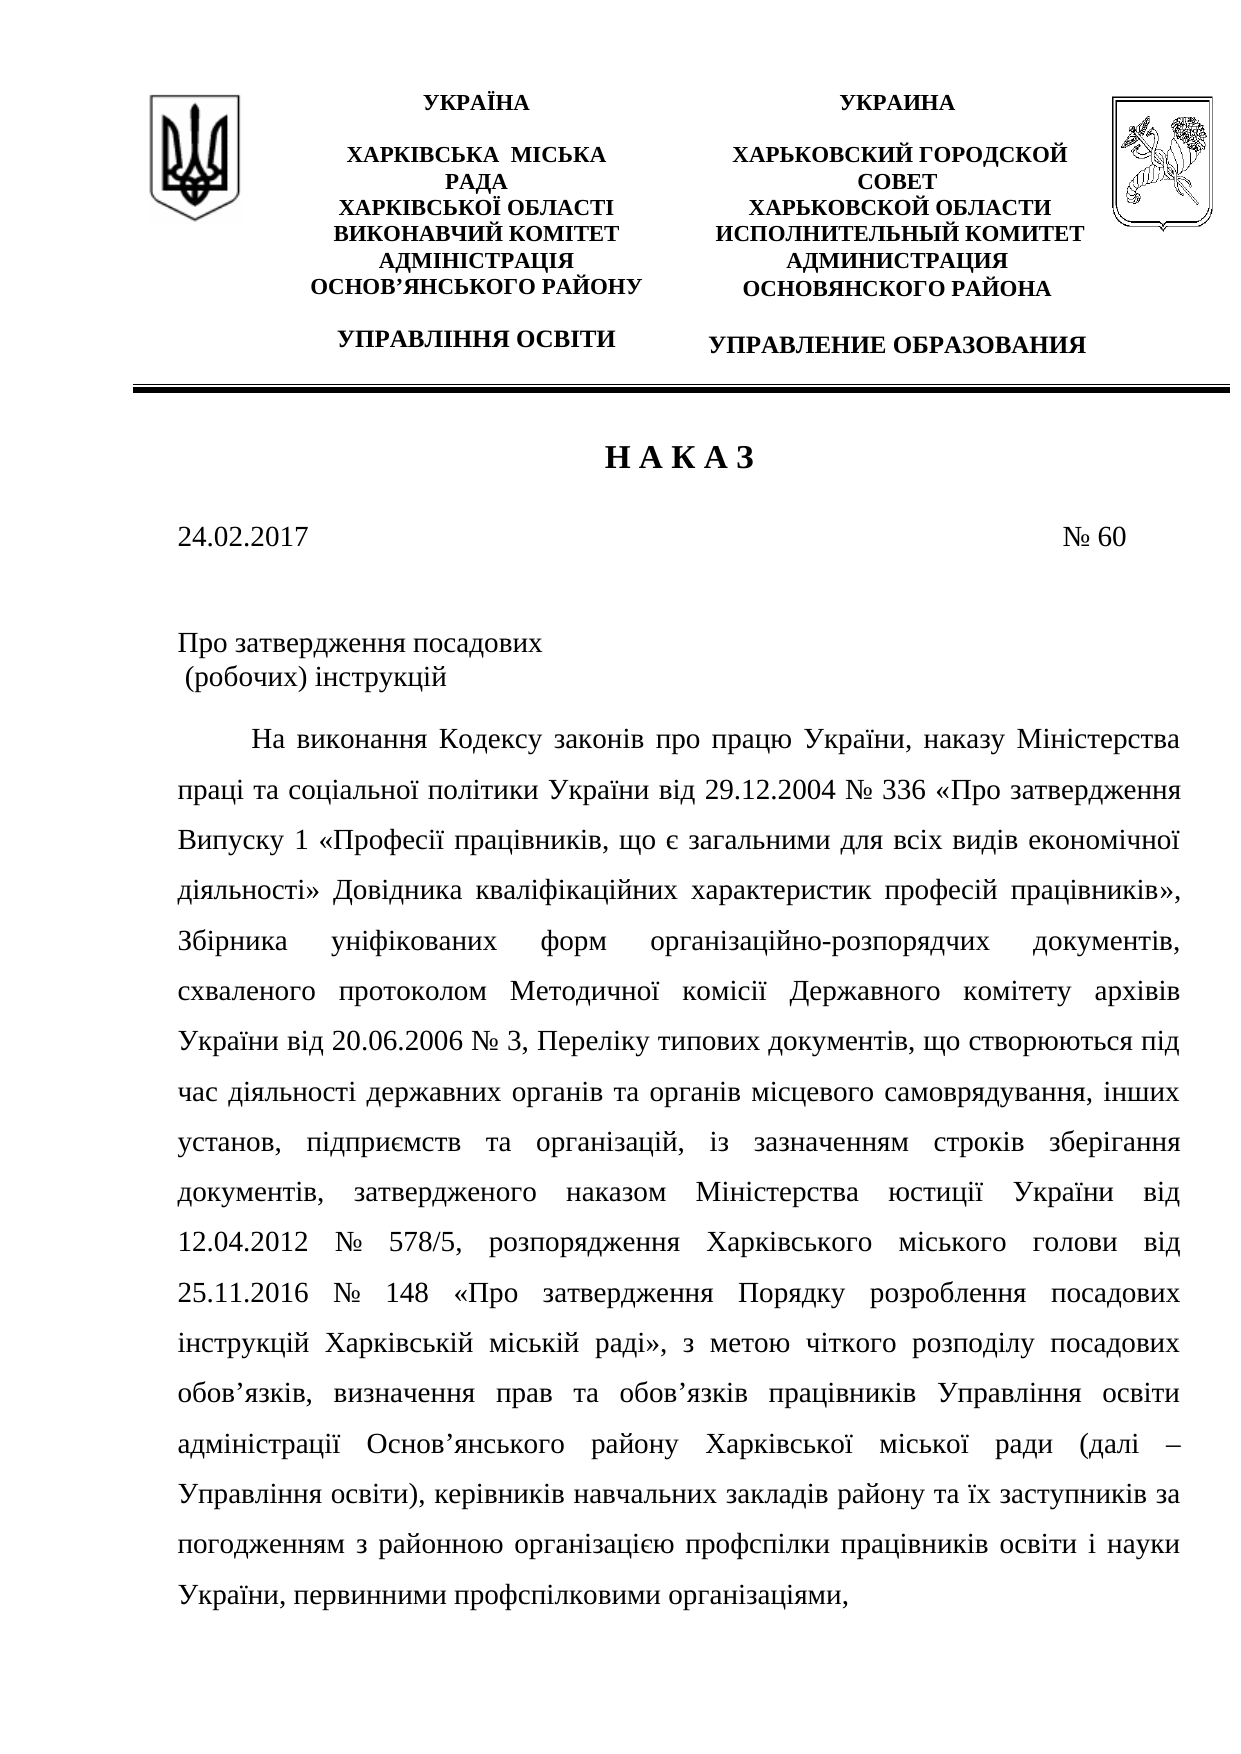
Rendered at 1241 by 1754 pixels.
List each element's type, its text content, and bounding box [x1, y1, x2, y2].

text 24.02.2017 № 60 [177, 519, 1181, 553]
table_header [1098, 89, 1230, 383]
picture [1108, 88, 1220, 238]
text Про затвердження посадових [177, 625, 709, 659]
table_header [133, 89, 251, 383]
text Н А К А З [177, 437, 1181, 475]
text (робочих) інструкцій [177, 659, 709, 692]
text На виконання Кодексу законів про працю України, наказу Міністерства праці та соціальної політики України від 29.12.2004 № 336 «Про затвердження Випуску 1 «Професії працівників, що є загальними для всіх видів економічної діяльності» Довідника кваліфікаційних характеристик професій працівників», Збірника уніфікованих форм організаційно-розпорядчих документів, схваленого протоколом Методичної комісії Державного комітету архівів України від 20.06.2006 № 3, Переліку типових документів, що створюються під час діяльності державних органів та органів місцевого самоврядування, інших установ, підприємств та організацій, із зазначенням строків зберігання документів, затвердженого наказом Міністерства юстиції України від 12.04.2012 № 578/5, розпорядження Харківського міського голови від 25.11.2016 № 148 «Про затвердження Порядку розроблення посадових інструкцій Харківській міській раді», з метою чіткого розподілу посадових обов’язків, визначення прав та обов’язків працівників Управління освіти адміністрації Основ’янського району Харківської міської ради (далі – Управління освіти), керівників навчальних закладів району та їх заступників за погодженням з районною організацією профспілки працівників освіти і науки України, первинними профспілковими організаціями, [177, 721, 1181, 1610]
table_header [251, 89, 1097, 383]
